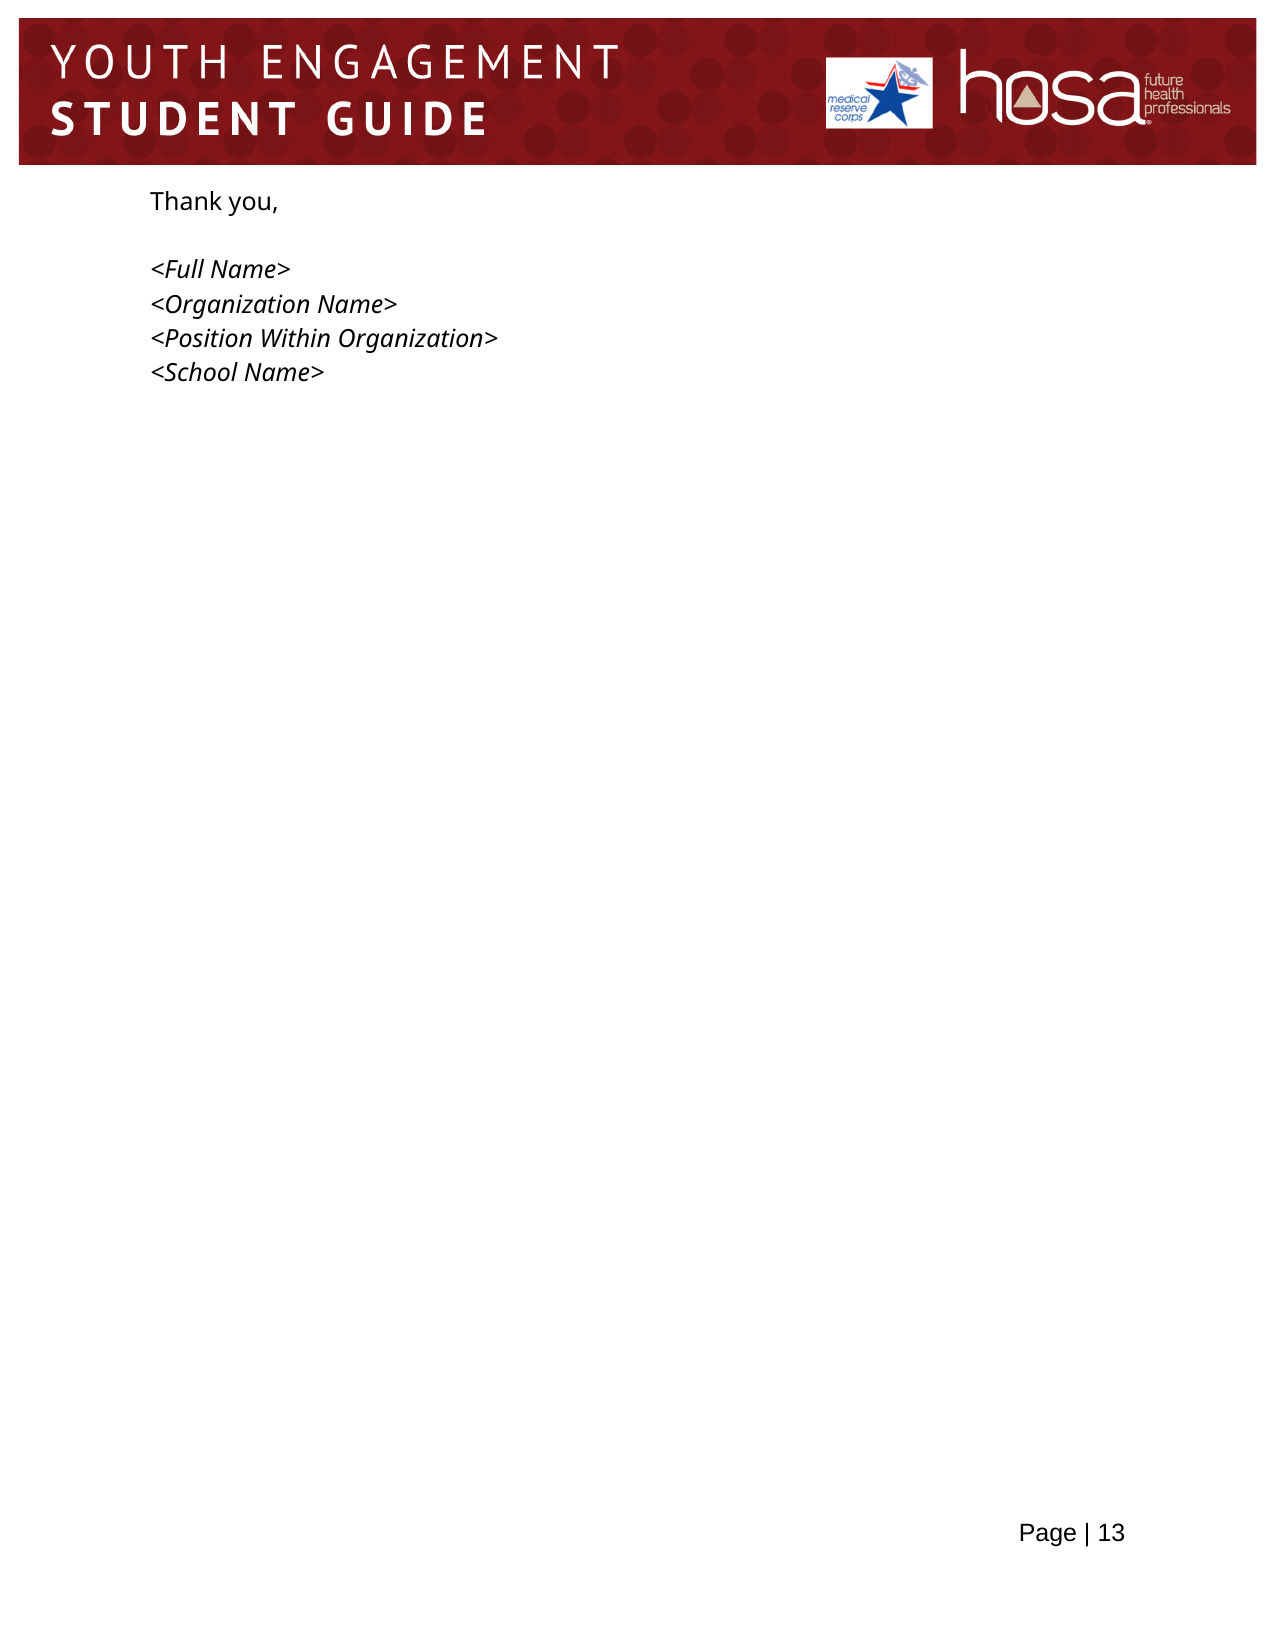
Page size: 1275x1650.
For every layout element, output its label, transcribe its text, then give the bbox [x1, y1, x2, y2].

text Thank you, [150, 184, 1125, 218]
text <School Name> [150, 354, 1125, 388]
text <Position Within Organization> [150, 320, 1125, 354]
text <Full Name> [150, 252, 1125, 286]
picture [18, 18, 1257, 165]
text <Organization Name> [150, 286, 1125, 320]
